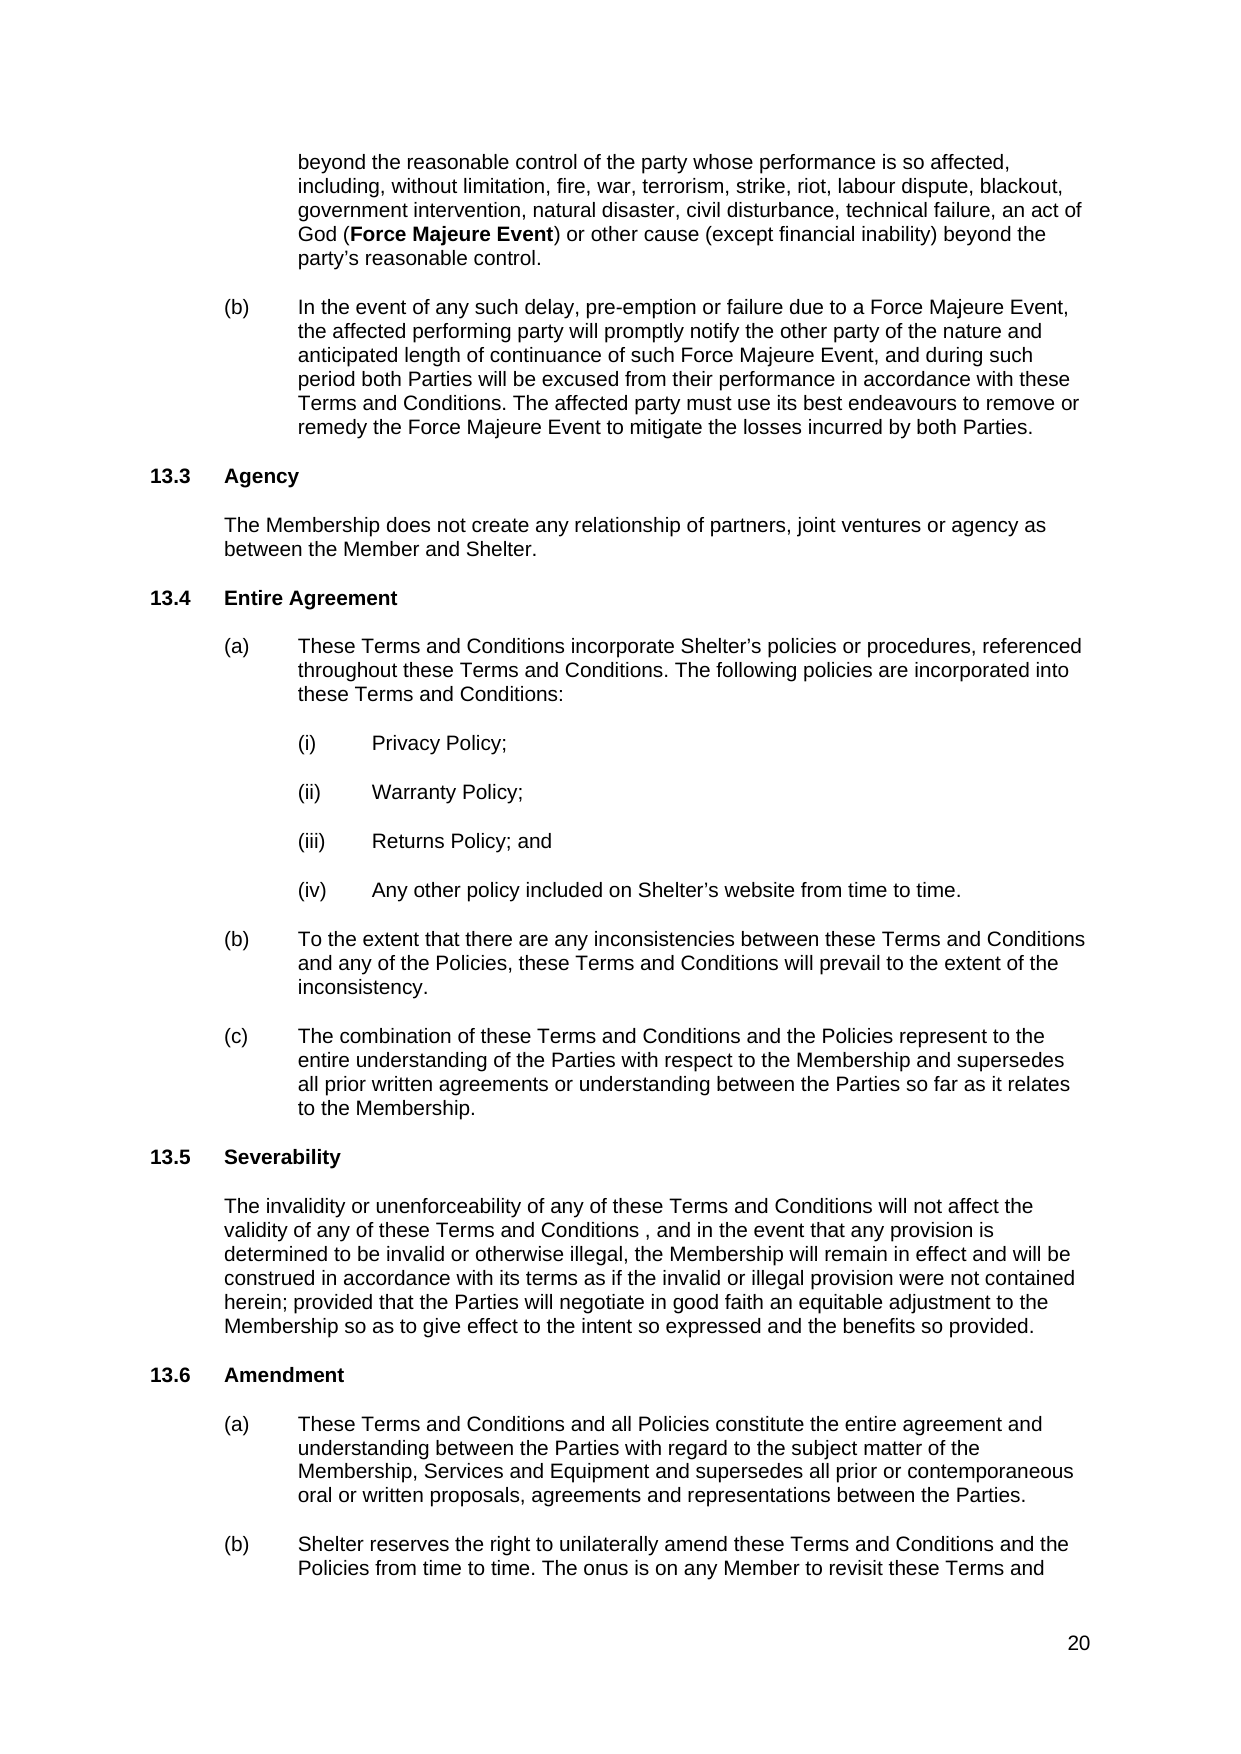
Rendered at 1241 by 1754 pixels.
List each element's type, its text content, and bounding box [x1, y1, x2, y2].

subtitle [224, 1532, 1090, 1580]
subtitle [224, 150, 1090, 270]
subtitle Amendment [150, 1362, 1090, 1386]
subtitle Entire Agreement [150, 585, 1090, 609]
subtitle Returns Policy; and [298, 829, 1090, 853]
subtitle Privacy Policy; [298, 731, 1090, 755]
subtitle These Terms and Conditions incorporate Shelter’s policies or procedures, referenced throughout these Terms and Conditions. The following policies are incorporated into these Terms and Conditions: [224, 634, 1090, 706]
subtitle Agency [150, 463, 1090, 487]
subtitle In the event of any such delay, pre-emption or failure due to a Force Majeure Event, the affected performing party will promptly notify the other party of the nature and anticipated length of continuance of such Force Majeure Event, and during such period both Parties will be excused from their performance in accordance with these Terms and Conditions. The affected party must use its best endeavours to remove or remedy the Force Majeure Event to mitigate the losses incurred by both Parties. [224, 295, 1090, 438]
text The Membership does not create any relationship of partners, joint ventures or agency as between the Member and Shelter. [224, 512, 1090, 560]
subtitle These Terms and Conditions and all Policies constitute the entire agreement and understanding between the Parties with regard to the subject matter of the Membership, Services and Equipment and supersedes all prior or contemporaneous oral or written proposals, agreements and representations between the Parties. [224, 1411, 1090, 1507]
subtitle The combination of these Terms and Conditions and the Policies represent to the entire understanding of the Parties with respect to the Membership and supersedes all prior written agreements or understanding between the Parties so far as it relates to the Membership. [224, 1024, 1090, 1120]
subtitle To the extent that there are any inconsistencies between these Terms and Conditions and any of the Policies, these Terms and Conditions will prevail to the extent of the inconsistency. [224, 927, 1090, 999]
subtitle Any other policy included on Shelter’s website from time to time. [298, 878, 1090, 902]
subtitle Warranty Policy; [298, 780, 1090, 804]
subtitle Severability [150, 1145, 1090, 1169]
text The invalidity or unenforceability of any of these Terms and Conditions will not affect the validity of any of these Terms and Conditions , and in the event that any provision is determined to be invalid or otherwise illegal, the Membership will remain in effect and will be construed in accordance with its terms as if the invalid or illegal provision were not contained herein; provided that the Parties will negotiate in good faith an equitable adjustment to the Membership so as to give effect to the intent so expressed and the benefits so provided. [224, 1194, 1090, 1337]
